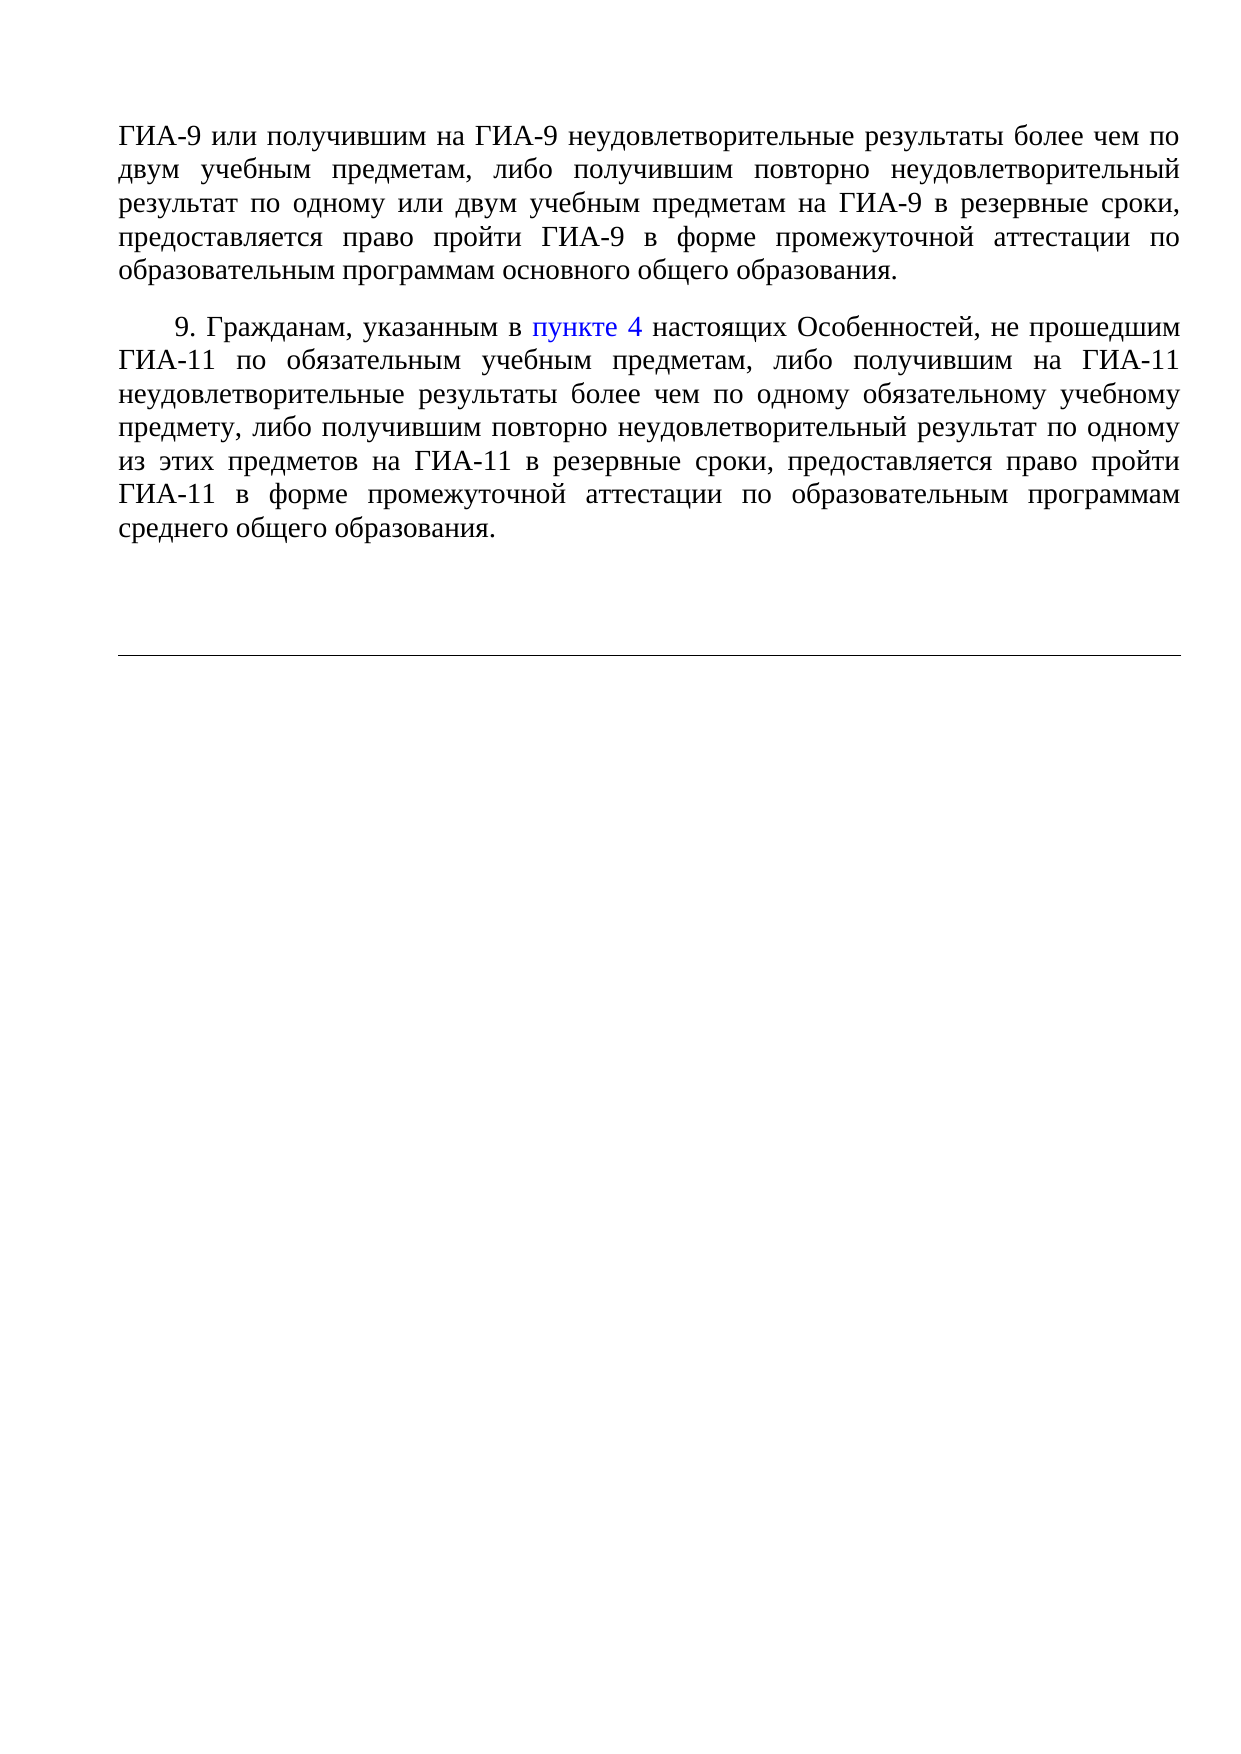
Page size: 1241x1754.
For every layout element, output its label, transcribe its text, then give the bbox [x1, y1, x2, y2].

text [118, 118, 1181, 286]
text 9. Гражданам, указанным в пункте 4 настоящих Особенностей, не прошедшим ГИА-11 по обязательным учебным предметам, либо получившим на ГИА-11 неудовлетворительные результаты более чем по одному обязательному учебному предмету, либо получившим повторно неудовлетворительный результат по одному из этих предметов на ГИА-11 в резервные сроки, предоставляется право пройти ГИА-11 в форме промежуточной аттестации по образовательным программам среднего общего образования. [118, 309, 1181, 543]
